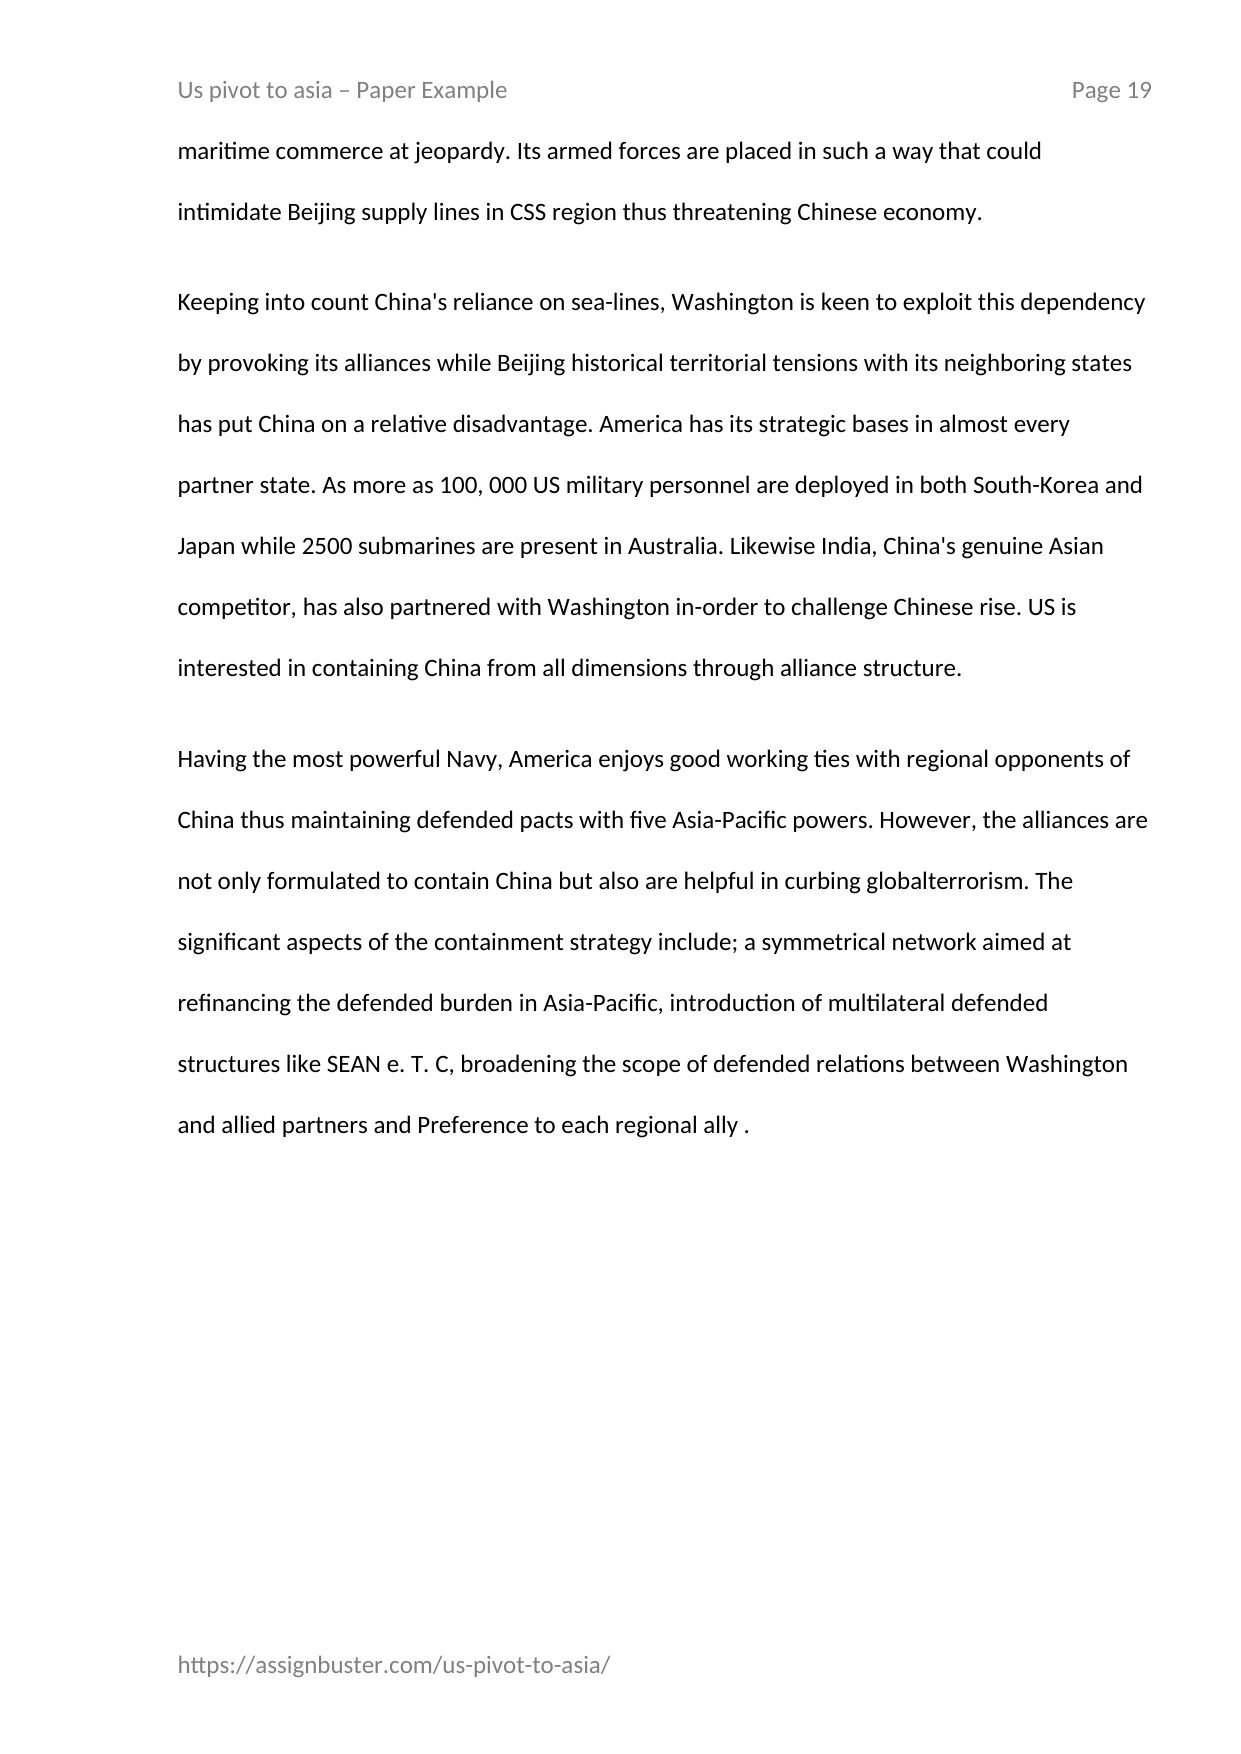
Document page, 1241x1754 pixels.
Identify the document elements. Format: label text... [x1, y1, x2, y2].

text Having the most powerful Navy, America enjoys good working ties with regional opponents of China thus maintaining defended pacts with five Asia-Pacific powers. However, the alliances are not only formulated to contain China but also are helpful in curbing globalterrorism. The significant aspects of the containment strategy include; a symmetrical network aimed at refinancing the defended burden in Asia-Pacific, introduction of multilateral defended structures like SEAN e. T. C, broadening the scope of defended relations between Washington and allied partners and Preference to each regional ally . [177, 743, 1152, 1140]
text Keeping into count China's reliance on sea-lines, Washington is keen to exploit this dependency by provoking its alliances while Beijing historical territorial tensions with its neighboring states has put China on a relative disadvantage. America has its strategic bases in almost every partner state. As more as 100, 000 US military personnel are deployed in both South-Korea and Japan while 2500 submarines are present in Australia. Likewise India, China's genuine Asian competitor, has also partnered with Washington in-order to challenge Chinese rise. US is interested in containing China from all dimensions through alliance structure. [177, 286, 1152, 683]
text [177, 135, 1152, 226]
